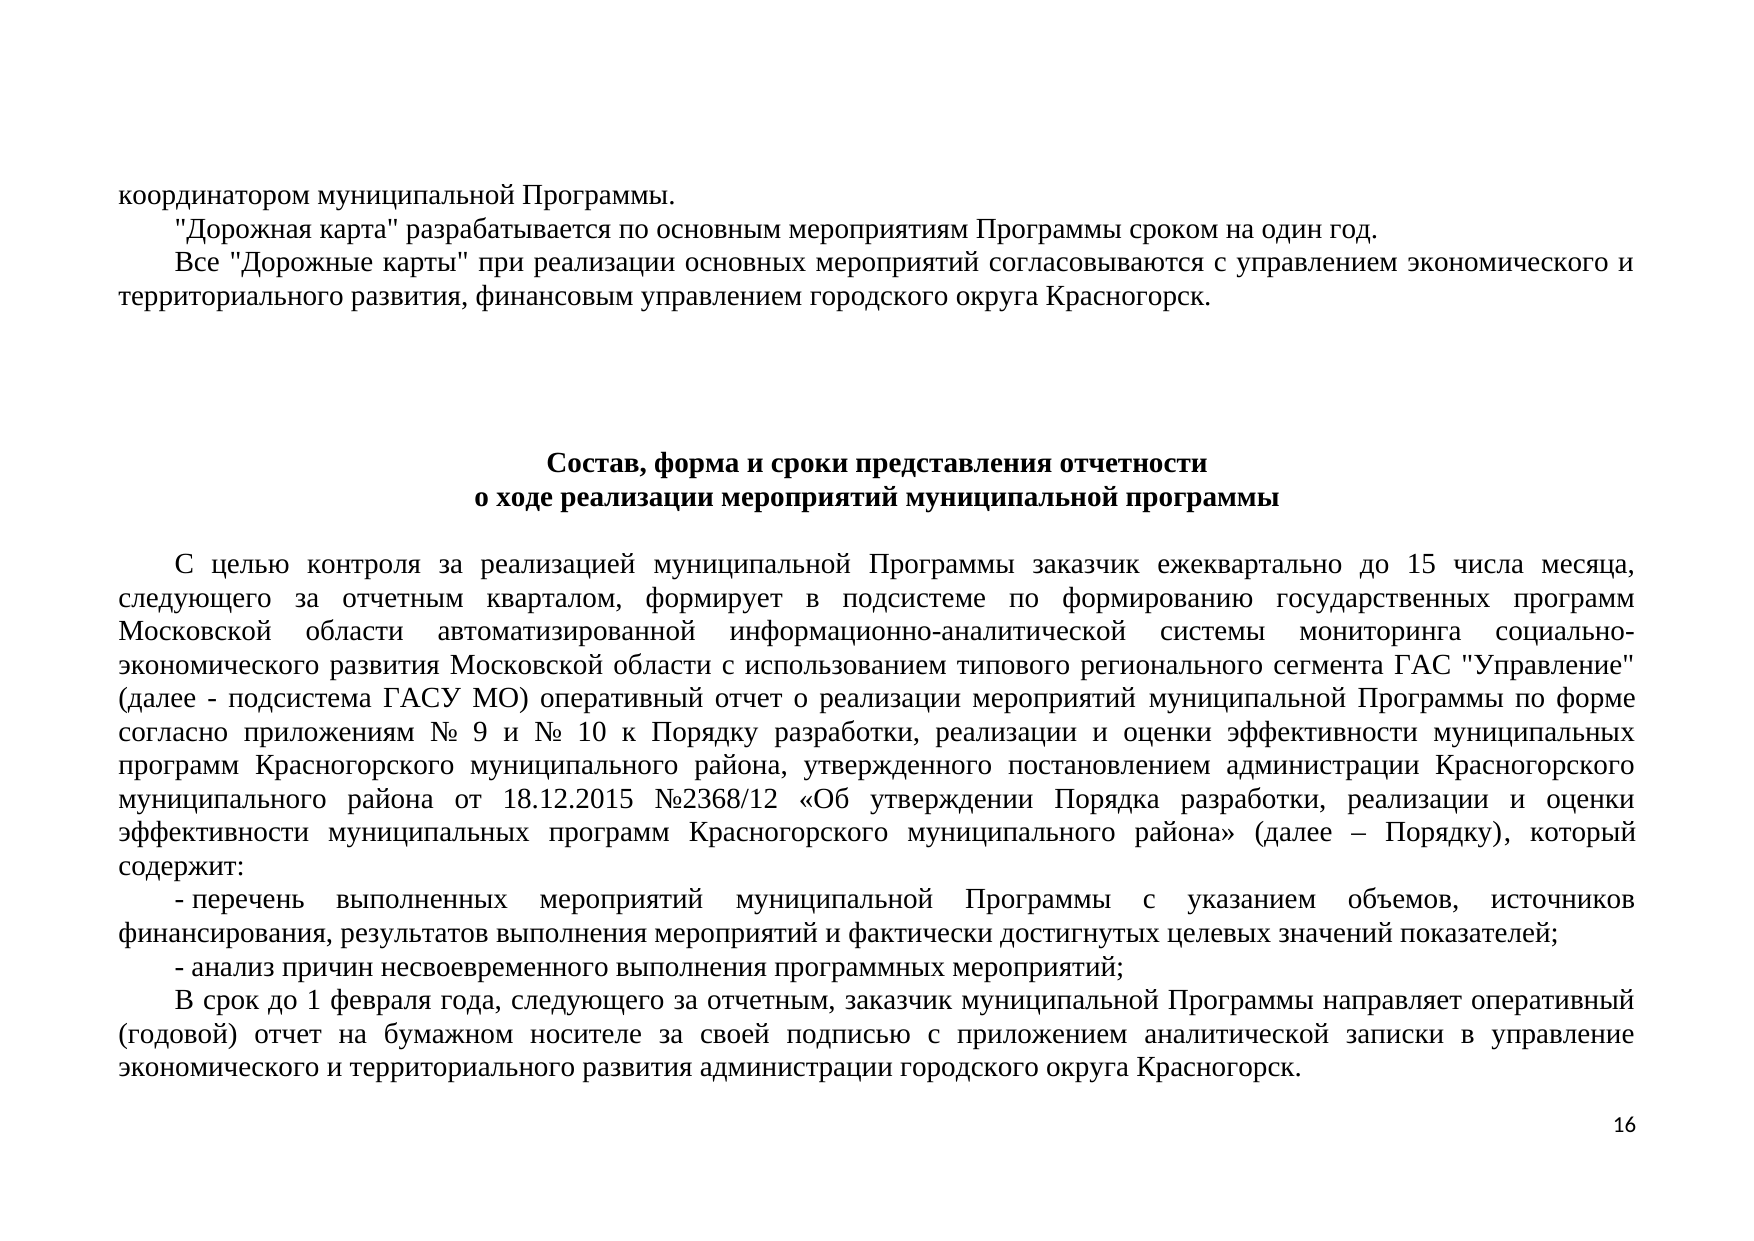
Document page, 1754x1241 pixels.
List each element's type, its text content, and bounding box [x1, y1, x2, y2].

text В срок до 1 февраля года, следующего за отчетным, заказчик муниципальной Программы направляет оперативный (годовой) отчет на бумажном носителе за своей подписью с приложением аналитической записки в управление экономического и территориального развития администрации городского округа Красногорск. [118, 982, 1636, 1083]
text С целью контроля за реализацией муниципальной Программы заказчик ежеквартально до 15 числа месяца, следующего за отчетным кварталом, формирует в подсистеме по формированию государственных программ Московской области автоматизированной информационно-аналитической системы мониторинга социально-экономического развития Московской области с использованием типового регионального сегмента ГАС "Управление" (далее - подсистема ГАСУ МО) оперативный отчет о реализации мероприятий муниципальной Программы по форме согласно приложениям № 9 и № 10 к Порядку разработки, реализации и оценки эффективности муниципальных программ Красногорского муниципального района, утвержденного постановлением администрации Красногорского муниципального района от 18.12.2015 №2368/12 «Об утверждении Порядка разработки, реализации и оценки эффективности муниципальных программ Красногорского муниципального района» (далее – Порядку), который содержит: [118, 546, 1636, 882]
text о ходе реализации мероприятий муниципальной программы [118, 479, 1636, 513]
text Состав, форма и сроки представления отчетности [118, 446, 1636, 479]
text "Дорожная карта" разрабатывается по основным мероприятиям Программы сроком на один год. [118, 211, 1636, 244]
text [118, 177, 1636, 211]
text Все "Дорожные карты" при реализации основных мероприятий согласовываются с управлением экономического и территориального развития, финансовым управлением городского округа Красногорск. [118, 244, 1636, 311]
text - перечень выполненных мероприятий муниципальной Программы с указанием объемов, источников финансирования, результатов выполнения мероприятий и фактически достигнутых целевых значений показателей; [118, 882, 1636, 949]
text - анализ причин несвоевременного выполнения программных мероприятий; [118, 949, 1636, 982]
